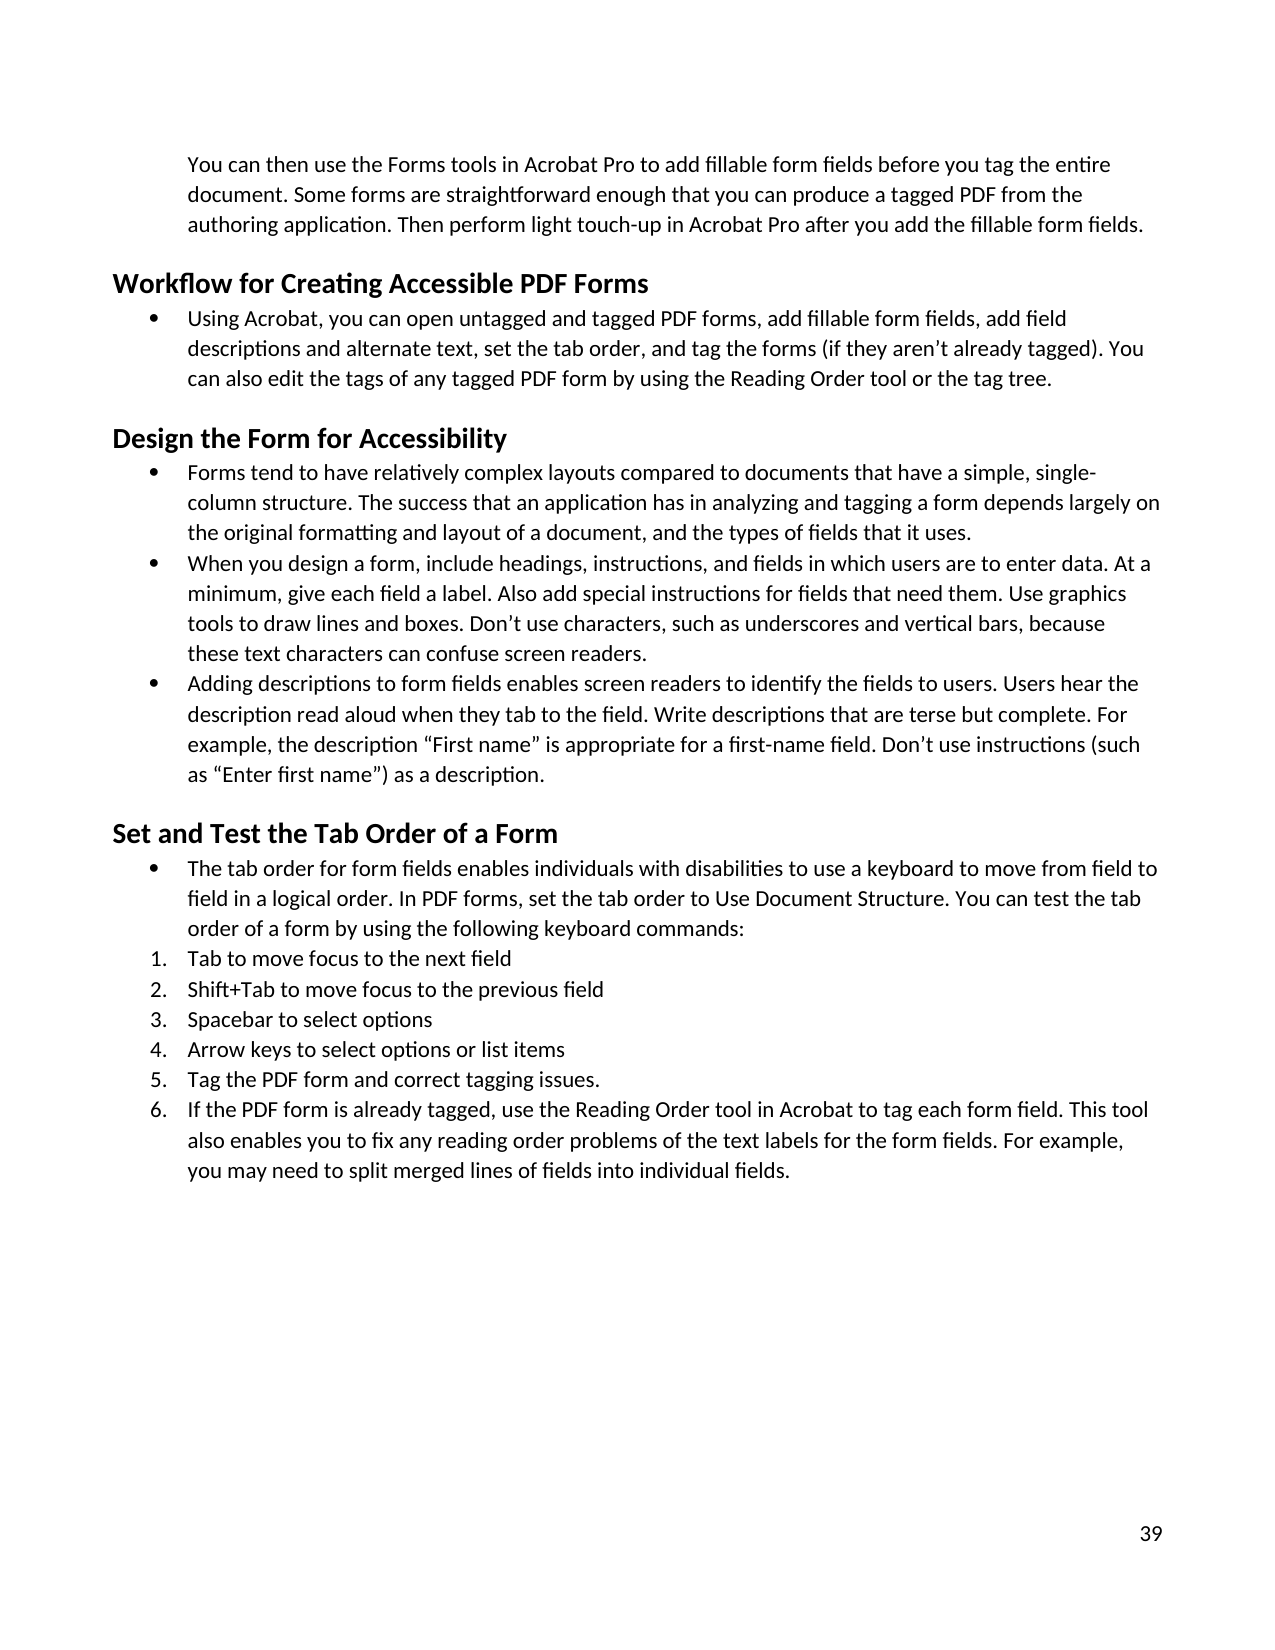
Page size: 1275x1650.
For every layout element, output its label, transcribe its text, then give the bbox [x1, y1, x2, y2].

list Forms tend to have relatively complex layouts compared to documents that have a simple, single-column structure. The success that an application has in analyzing and tagging a form depends largely on the original formatting and layout of a document, and the types of fields that it uses. [150, 458, 1162, 547]
list Tab to move focus to the next field [150, 944, 1162, 972]
list The tab order for form fields enables individuals with disabilities to use a keyboard to move from field to field in a logical order. In PDF forms, set the tab order to Use Document Structure. You can test the tab order of a form by using the following keyboard commands: [150, 854, 1162, 942]
list Using Acrobat, you can open untagged and tagged PDF forms, add fillable form fields, add field descriptions and alternate text, set the tab order, and tag the forms (if they aren’t already tagged). You can also edit the tags of any tagged PDF form by using the Reading Order tool or the tag tree. [150, 304, 1162, 392]
subtitle Workflow for Creating Accessible PDF Forms [112, 266, 1162, 301]
list Tag the PDF form and correct tagging issues. [150, 1065, 1162, 1093]
list Spacebar to select options [150, 1005, 1162, 1033]
subtitle Design the Form for Accessibility [112, 420, 1162, 455]
subtitle Set and Test the Tab Order of a Form [112, 815, 1162, 851]
list When you design a form, include headings, instructions, and fields in which users are to enter data. At a minimum, give each field a label. Also add special instructions for fields that need them. Use graphics tools to draw lines and boxes. Don’t use characters, such as underscores and vertical bars, because these text characters can confuse screen readers. [150, 549, 1162, 667]
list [150, 150, 1162, 238]
list Adding descriptions to form fields enables screen readers to identify the fields to users. Users hear the description read aloud when they tab to the field. Write descriptions that are terse but complete. For example, the description “First name” is appropriate for a first-name field. Don’t use instructions (such as “Enter first name”) as a description. [150, 669, 1162, 788]
list Shift+Tab to move focus to the previous field [150, 975, 1162, 1003]
list If the PDF form is already tagged, use the Reading Order tool in Acrobat to tag each form field. This tool also enables you to fix any reading order problems of the text labels for the form fields. For example, you may need to split merged lines of fields into individual fields. [150, 1096, 1162, 1184]
list Arrow keys to select options or list items [150, 1035, 1162, 1063]
